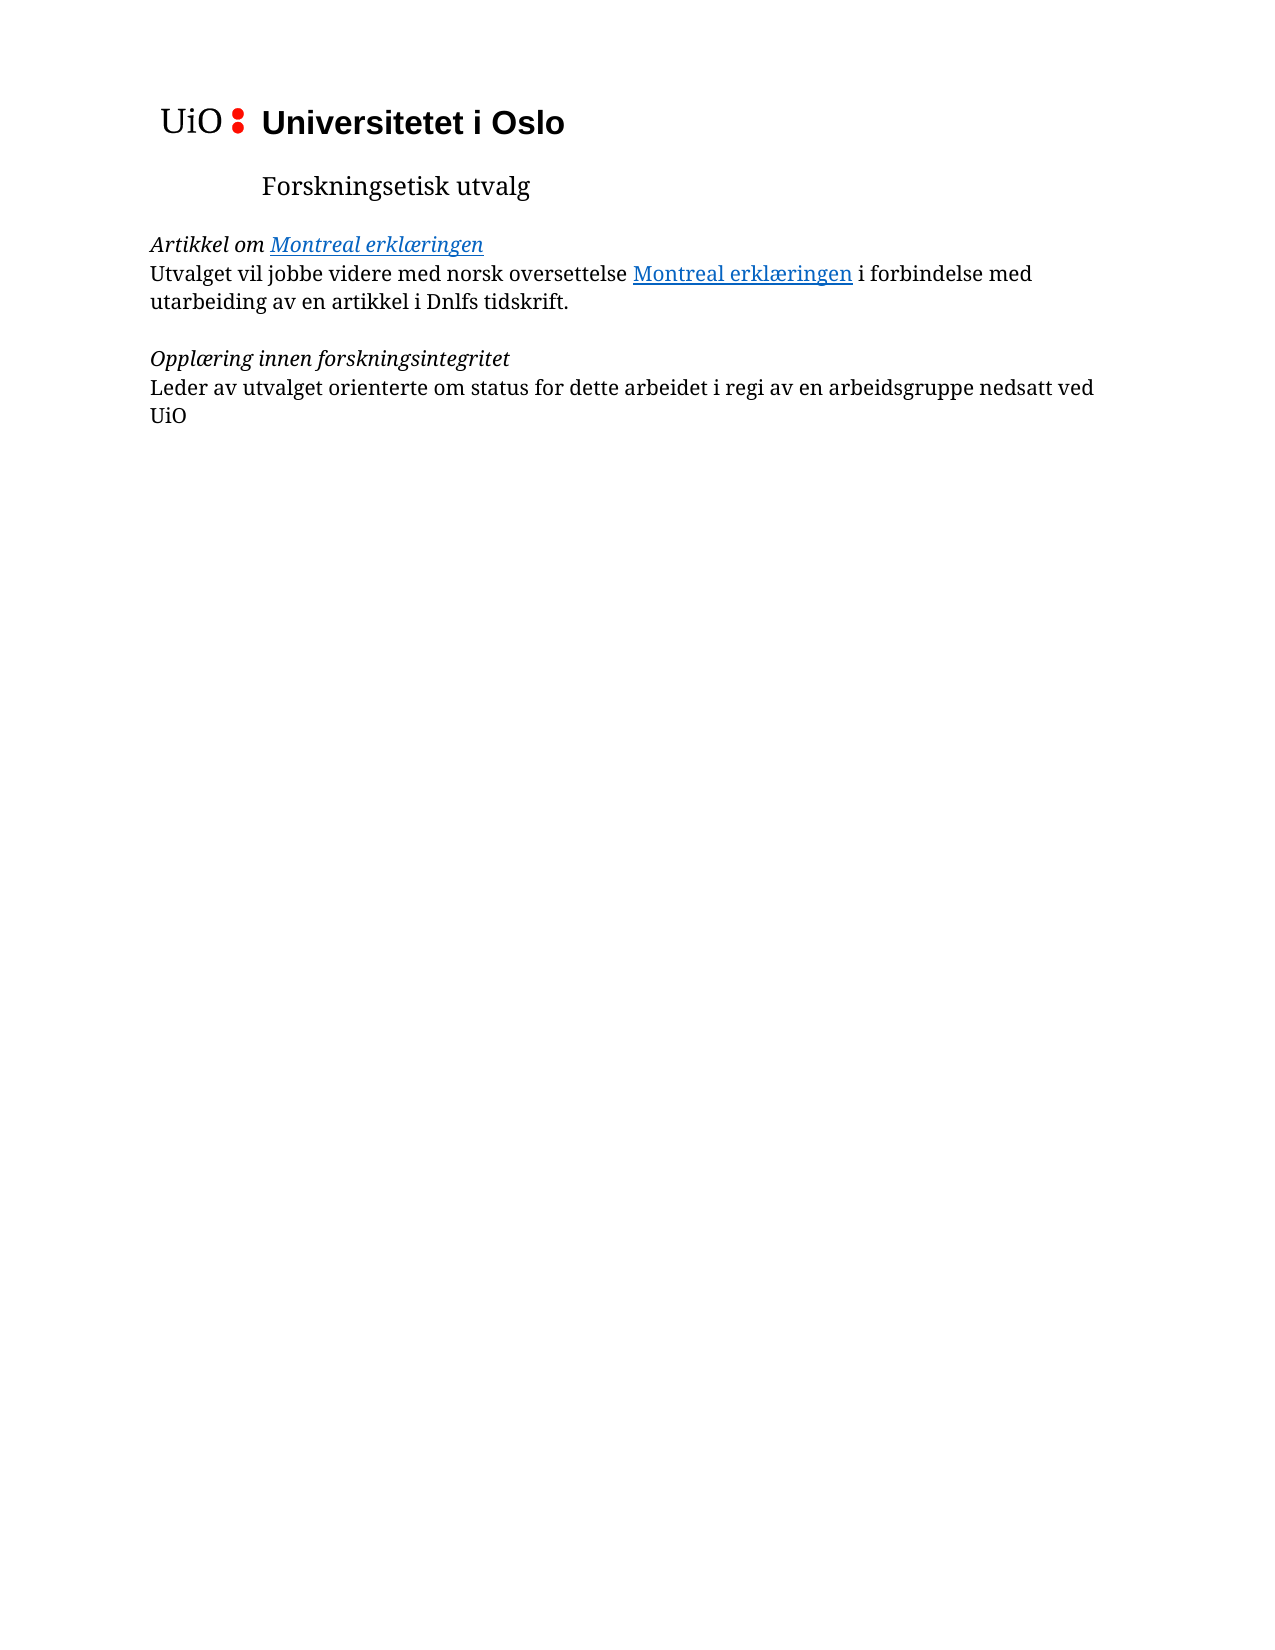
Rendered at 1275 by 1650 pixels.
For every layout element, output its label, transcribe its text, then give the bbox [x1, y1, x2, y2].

text Artikkel om Montreal erklæringen Utvalget vil jobbe videre med norsk oversettelse Montreal erklæringen i forbindelse med utarbeiding av en artikkel i Dnlfs tidskrift. [150, 231, 1125, 316]
text Opplæring innen forskningsintegritet Leder av utvalget orienterte om status for dette arbeidet i regi av en arbeidsgruppe nedsatt ved UiO [150, 344, 1125, 430]
